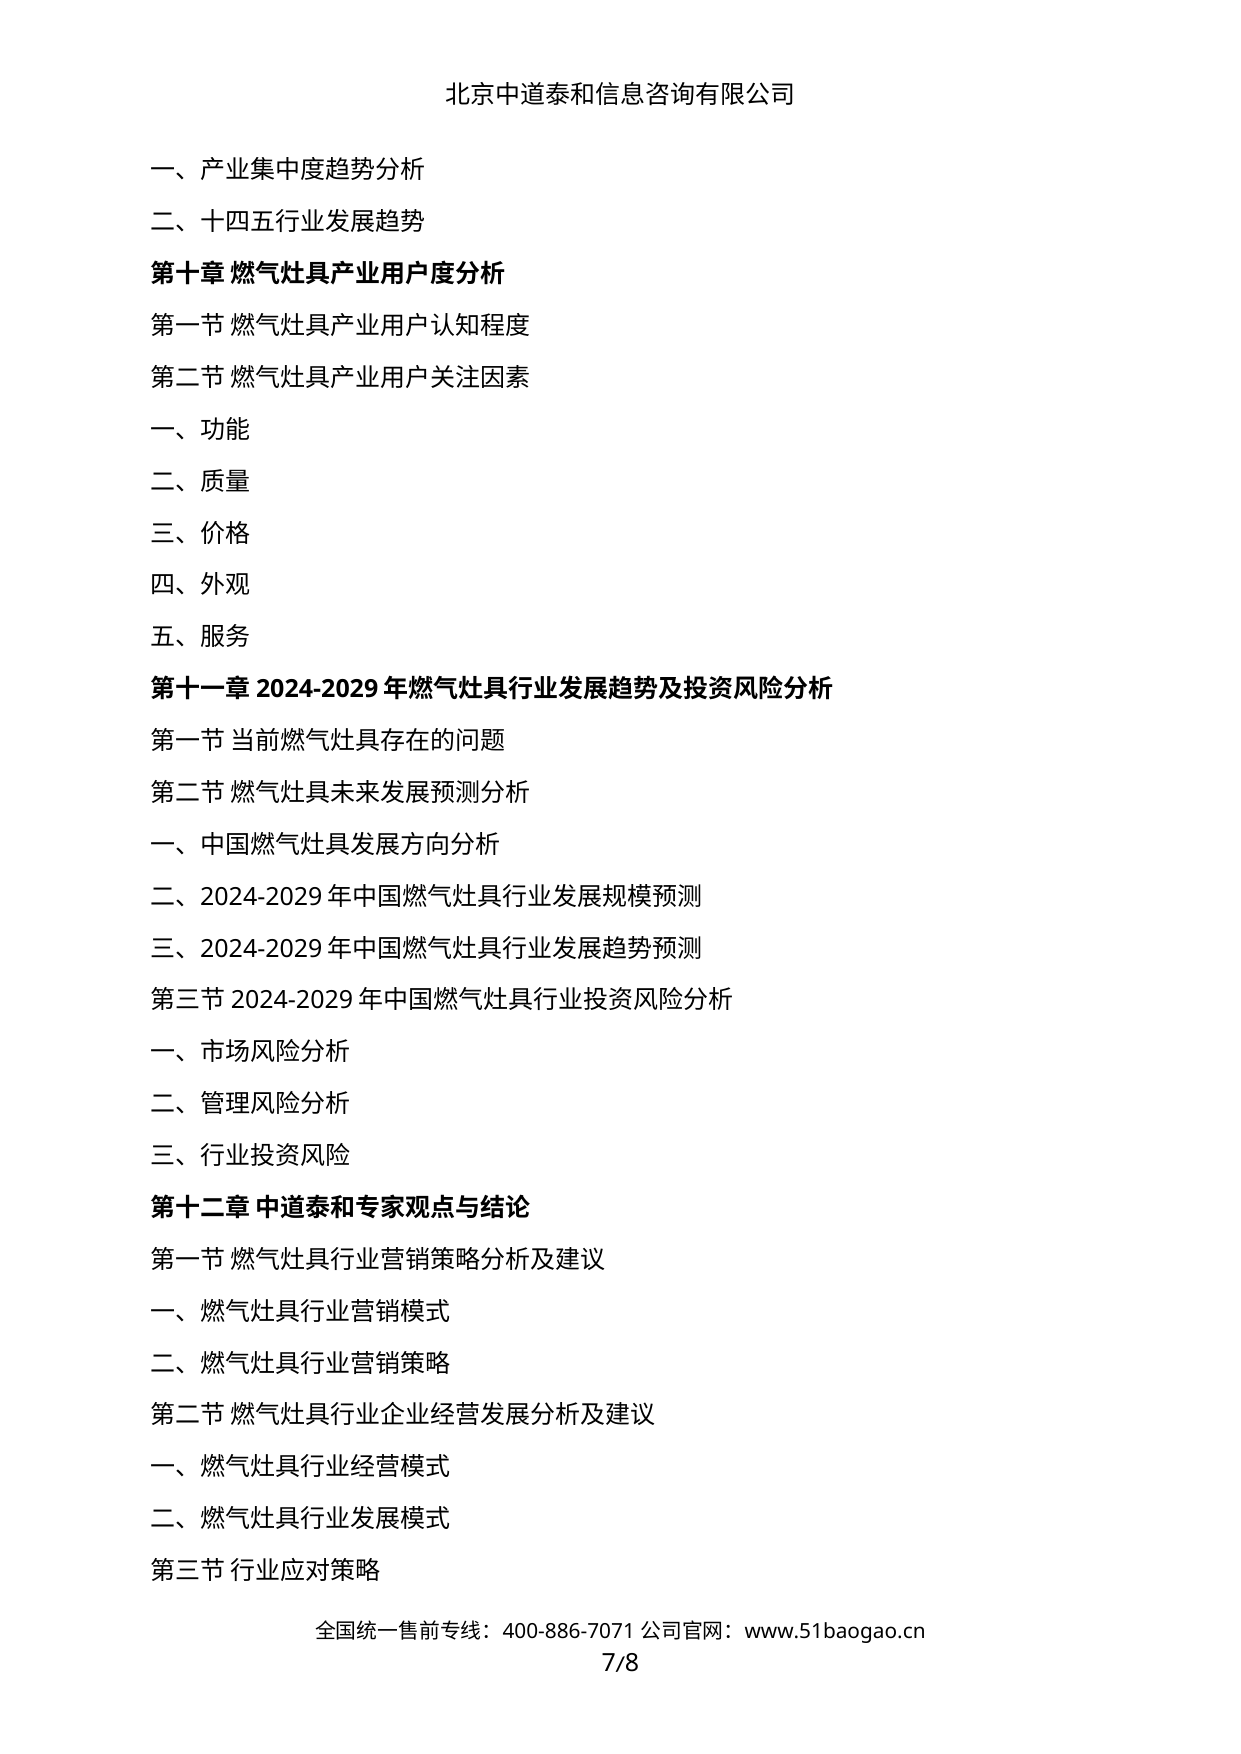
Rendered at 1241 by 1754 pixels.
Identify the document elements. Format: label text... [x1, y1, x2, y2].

text 四、外观 [150, 565, 1090, 601]
text 一、功能 [150, 409, 1090, 446]
text 二、十四五行业发展趋势 [150, 202, 1090, 238]
text 第十一章 2024-2029年燃气灶具行业发展趋势及投资风险分析 [150, 669, 1090, 705]
text 三、行业投资风险 [150, 1136, 1090, 1172]
text 一、产业集中度趋势分析 [150, 150, 1090, 186]
text 第一节 燃气灶具行业营销策略分析及建议 [150, 1239, 1090, 1276]
text 第十章 燃气灶具产业用户度分析 [150, 254, 1090, 290]
text 第三节 行业应对策略 [150, 1551, 1090, 1587]
text 三、价格 [150, 513, 1090, 549]
text 一、中国燃气灶具发展方向分析 [150, 824, 1090, 861]
text 第二节 燃气灶具产业用户关注因素 [150, 357, 1090, 394]
text 第二节 燃气灶具未来发展预测分析 [150, 772, 1090, 809]
text 一、燃气灶具行业经营模式 [150, 1447, 1090, 1483]
text 一、市场风险分析 [150, 1032, 1090, 1068]
text 二、管理风险分析 [150, 1084, 1090, 1120]
text 第一节 燃气灶具产业用户认知程度 [150, 306, 1090, 342]
text 二、质量 [150, 461, 1090, 497]
text 第十二章 中道泰和专家观点与结论 [150, 1187, 1090, 1224]
text 第一节 当前燃气灶具存在的问题 [150, 721, 1090, 757]
text 五、服务 [150, 617, 1090, 653]
text 二、燃气灶具行业营销策略 [150, 1343, 1090, 1379]
text 三、2024-2029年中国燃气灶具行业发展趋势预测 [150, 928, 1090, 964]
text 第三节 2024-2029年中国燃气灶具行业投资风险分析 [150, 980, 1090, 1016]
text 二、2024-2029年中国燃气灶具行业发展规模预测 [150, 876, 1090, 912]
text 一、燃气灶具行业营销模式 [150, 1291, 1090, 1327]
text 二、燃气灶具行业发展模式 [150, 1499, 1090, 1535]
text 第二节 燃气灶具行业企业经营发展分析及建议 [150, 1395, 1090, 1431]
